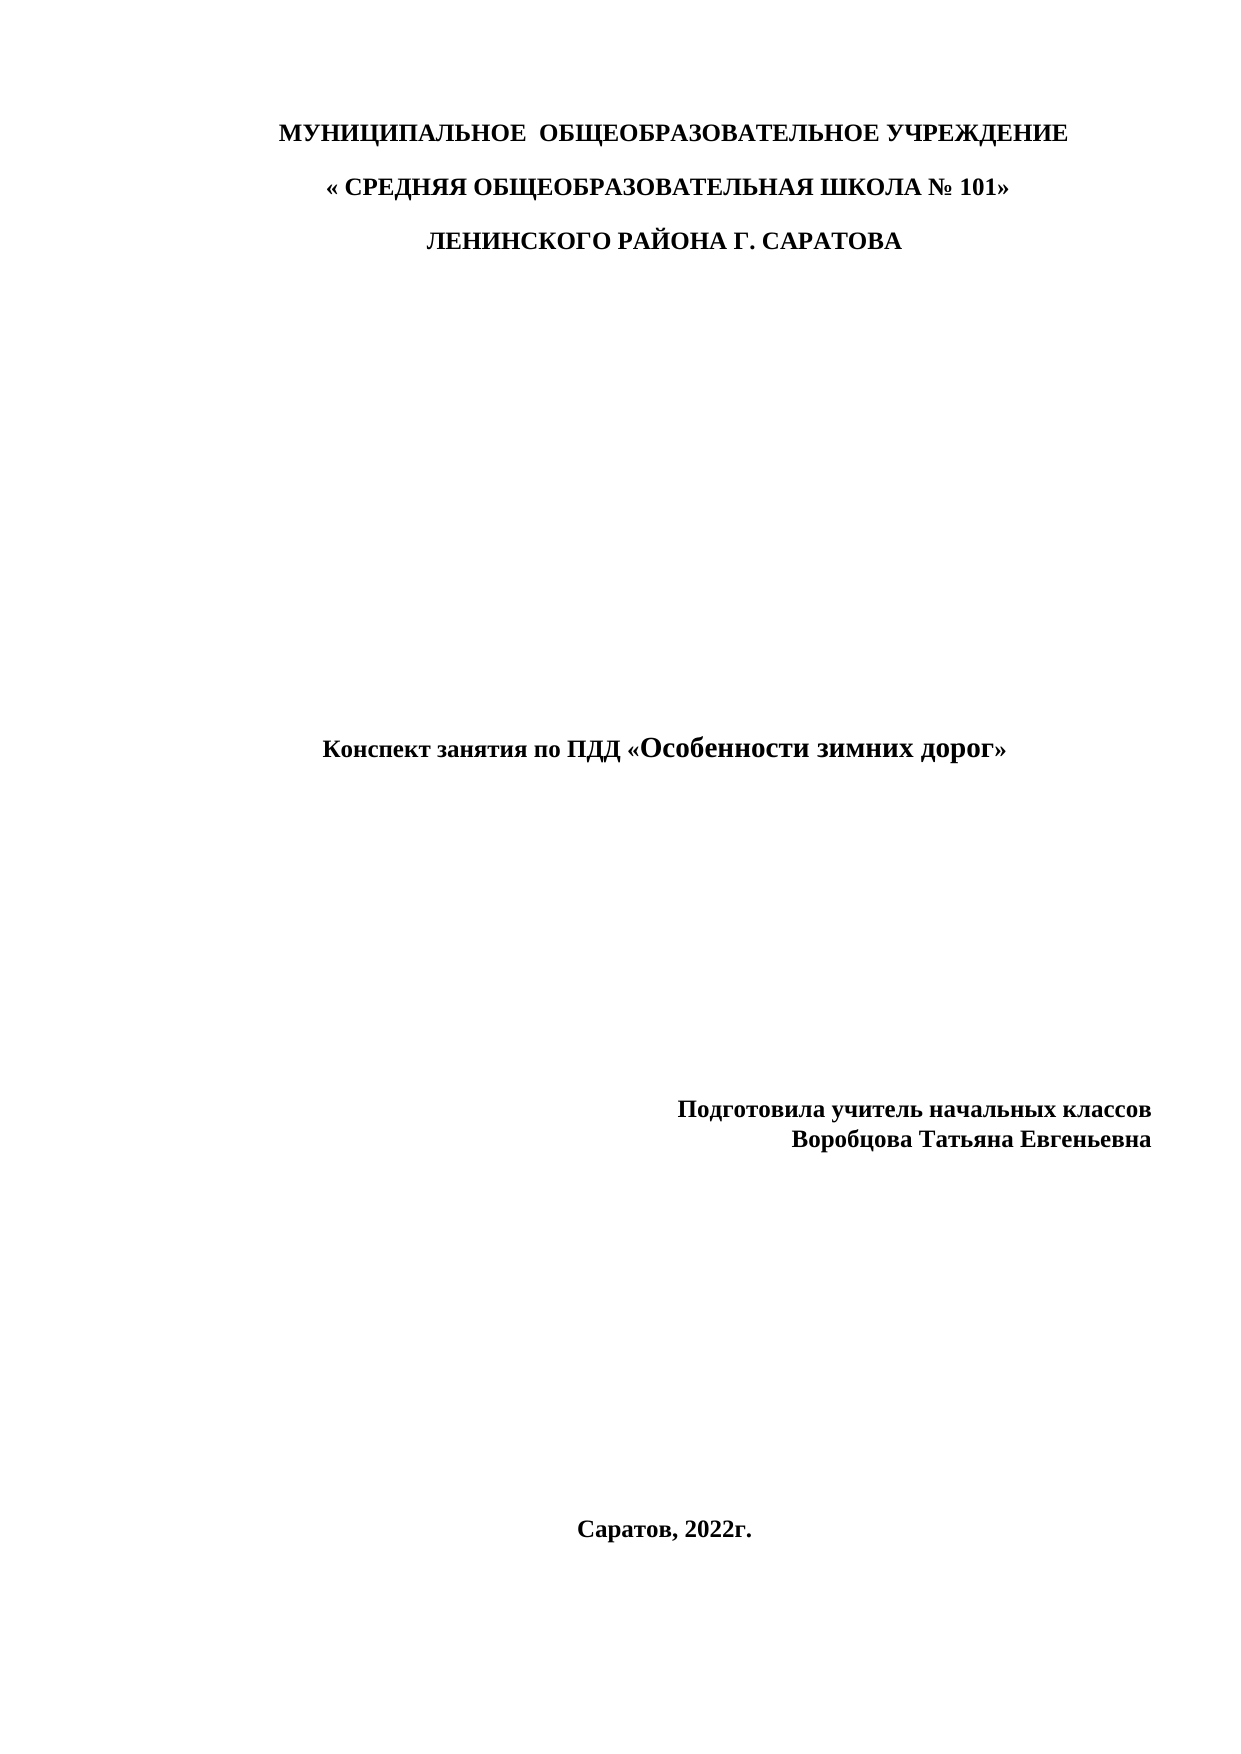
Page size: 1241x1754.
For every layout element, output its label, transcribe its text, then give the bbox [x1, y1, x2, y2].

text Конспект занятия по ПДД «Особенности зимних дорог» [177, 730, 1152, 763]
text « СРЕДНЯЯ ОБЩЕОБРАЗОВАТЕЛЬНАЯ ШКОЛА № 101» [177, 172, 1152, 201]
text МУНИЦИПАЛЬНОЕ ОБЩЕОБРАЗОВАТЕЛЬНОЕ УЧРЕЖДЕНИЕ [177, 118, 1152, 147]
text Подготовила учитель начальных классов [177, 1093, 1152, 1123]
text Саратов, 2022г. [177, 1513, 1152, 1543]
text Воробцова Татьяна Евгеньевна [177, 1123, 1152, 1153]
text Ленинского района г. Саратова [177, 226, 1152, 254]
